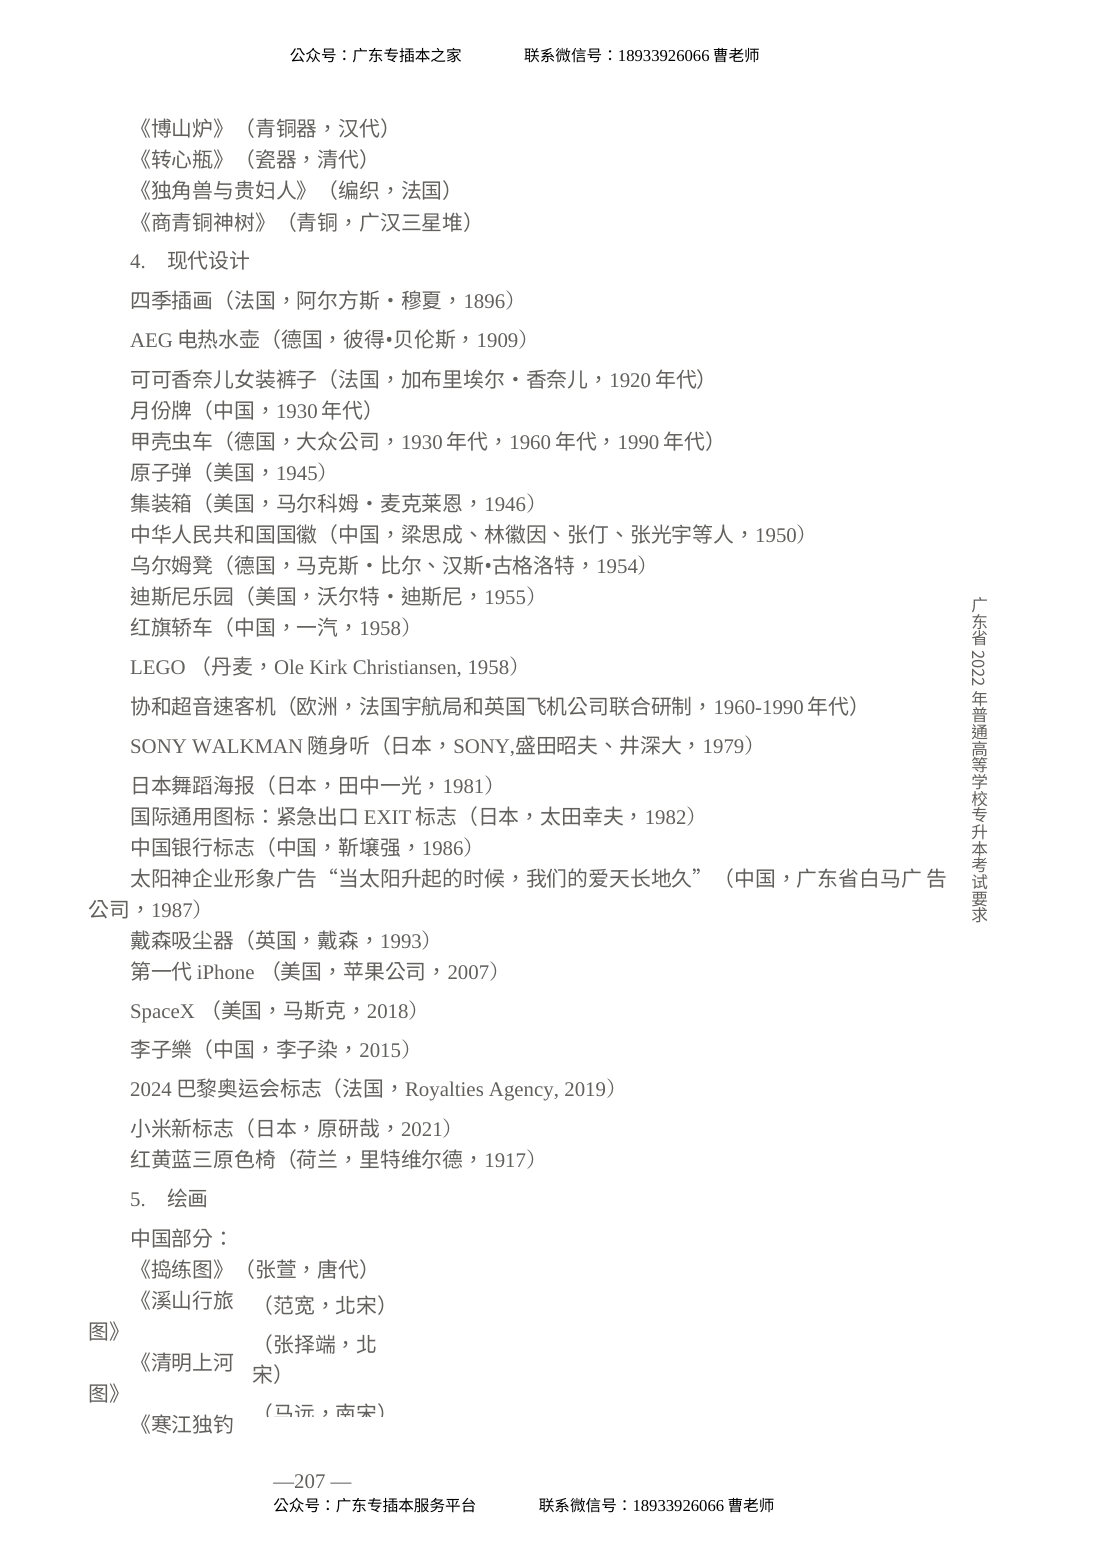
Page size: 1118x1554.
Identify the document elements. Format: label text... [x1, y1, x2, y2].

text 红旗轿车（中国，一汽，1958） [88, 611, 967, 642]
text LEGO （丹麦，Ole Kirk Christiansen, 1958） [88, 650, 967, 681]
text 乌尔姆凳（德国，马克斯•比尔、汉斯•古格洛特，1954） [88, 549, 967, 580]
text SONY WALKMAN随身听（日本，SONY,盛田昭夫、井深大，1979） [88, 729, 967, 759]
text 《博山炉》（青铜器，汉代） [88, 112, 967, 143]
text 红黄蓝三原色椅（荷兰，里特维尔德，1917） [88, 1143, 967, 1174]
list 绘画 [88, 1182, 967, 1212]
text 《溪山行旅图》 [88, 1283, 967, 1346]
text 中国银行标志（中国，靳壌强，1986） [88, 830, 967, 861]
text 第一代iPhone （美国，苹果公司，2007） [88, 954, 967, 986]
list 现代设计 [88, 244, 967, 275]
text 可可香奈儿女装裤子（法国，加布里埃尔•香奈儿，1920年代） [88, 363, 967, 394]
text 李子樂（中国，李子染，2015） [88, 1033, 967, 1064]
text 《商青铜神树》（青铜，广汉三星堆） [88, 205, 967, 236]
text 国际通用图标：紧急出口 EXIT标志（日本，太田幸夫，1982） [88, 799, 967, 830]
text 太阳神企业形象广告“当太阳升起的时候，我们的爱天长地久”（中国，广东省白马广 告公司，1987） [88, 861, 967, 923]
text 《转心瓶》（瓷器，清代） [88, 143, 967, 174]
text 集装箱（美国，马尔科姆•麦克莱恩，1946） [88, 487, 967, 518]
text 甲壳虫车（德国，大众公司，1930年代，1960年代，1990年代） [88, 425, 967, 456]
text 2024巴黎奥运会标志（法国，Royalties Agency, 2019） [88, 1072, 967, 1103]
text 中华人民共和国国徽（中国，梁思成、林徽因、张仃、张光宇等人，1950） [88, 518, 967, 549]
text 日本舞蹈海报（日本，田中一光，1981） [88, 768, 967, 799]
text SpaceX （美国，马斯克，2018） [88, 994, 967, 1024]
text 四季插画（法国，阿尔方斯•穆夏，1896） [88, 284, 967, 315]
text 协和超音速客机（欧洲，法国宇航局和英国飞机公司联合研制，1960-1990年代） [88, 689, 967, 721]
text 小米新标志（日本，原研哉，2021） [88, 1112, 967, 1143]
text 《清明上河图》 [88, 1346, 967, 1408]
text 迪斯尼乐园（美国，沃尔特•迪斯尼，1955） [88, 580, 967, 611]
text 原子弹（美国，1945） [88, 456, 967, 487]
text 《捣练图》（张萱，唐代） [88, 1252, 967, 1283]
text 月份牌（中国，1930年代） [88, 394, 967, 425]
text 中国部分： [88, 1221, 967, 1252]
text 《独角兽与贵妇人》（编织，法国） [88, 174, 967, 205]
text 《寒江独钓图》 [88, 1408, 967, 1439]
text 戴森吸尘器（英国，戴森，1993） [88, 923, 967, 954]
text AEG电热水壶（德国，彼得•贝伦斯，1909） [88, 323, 967, 353]
